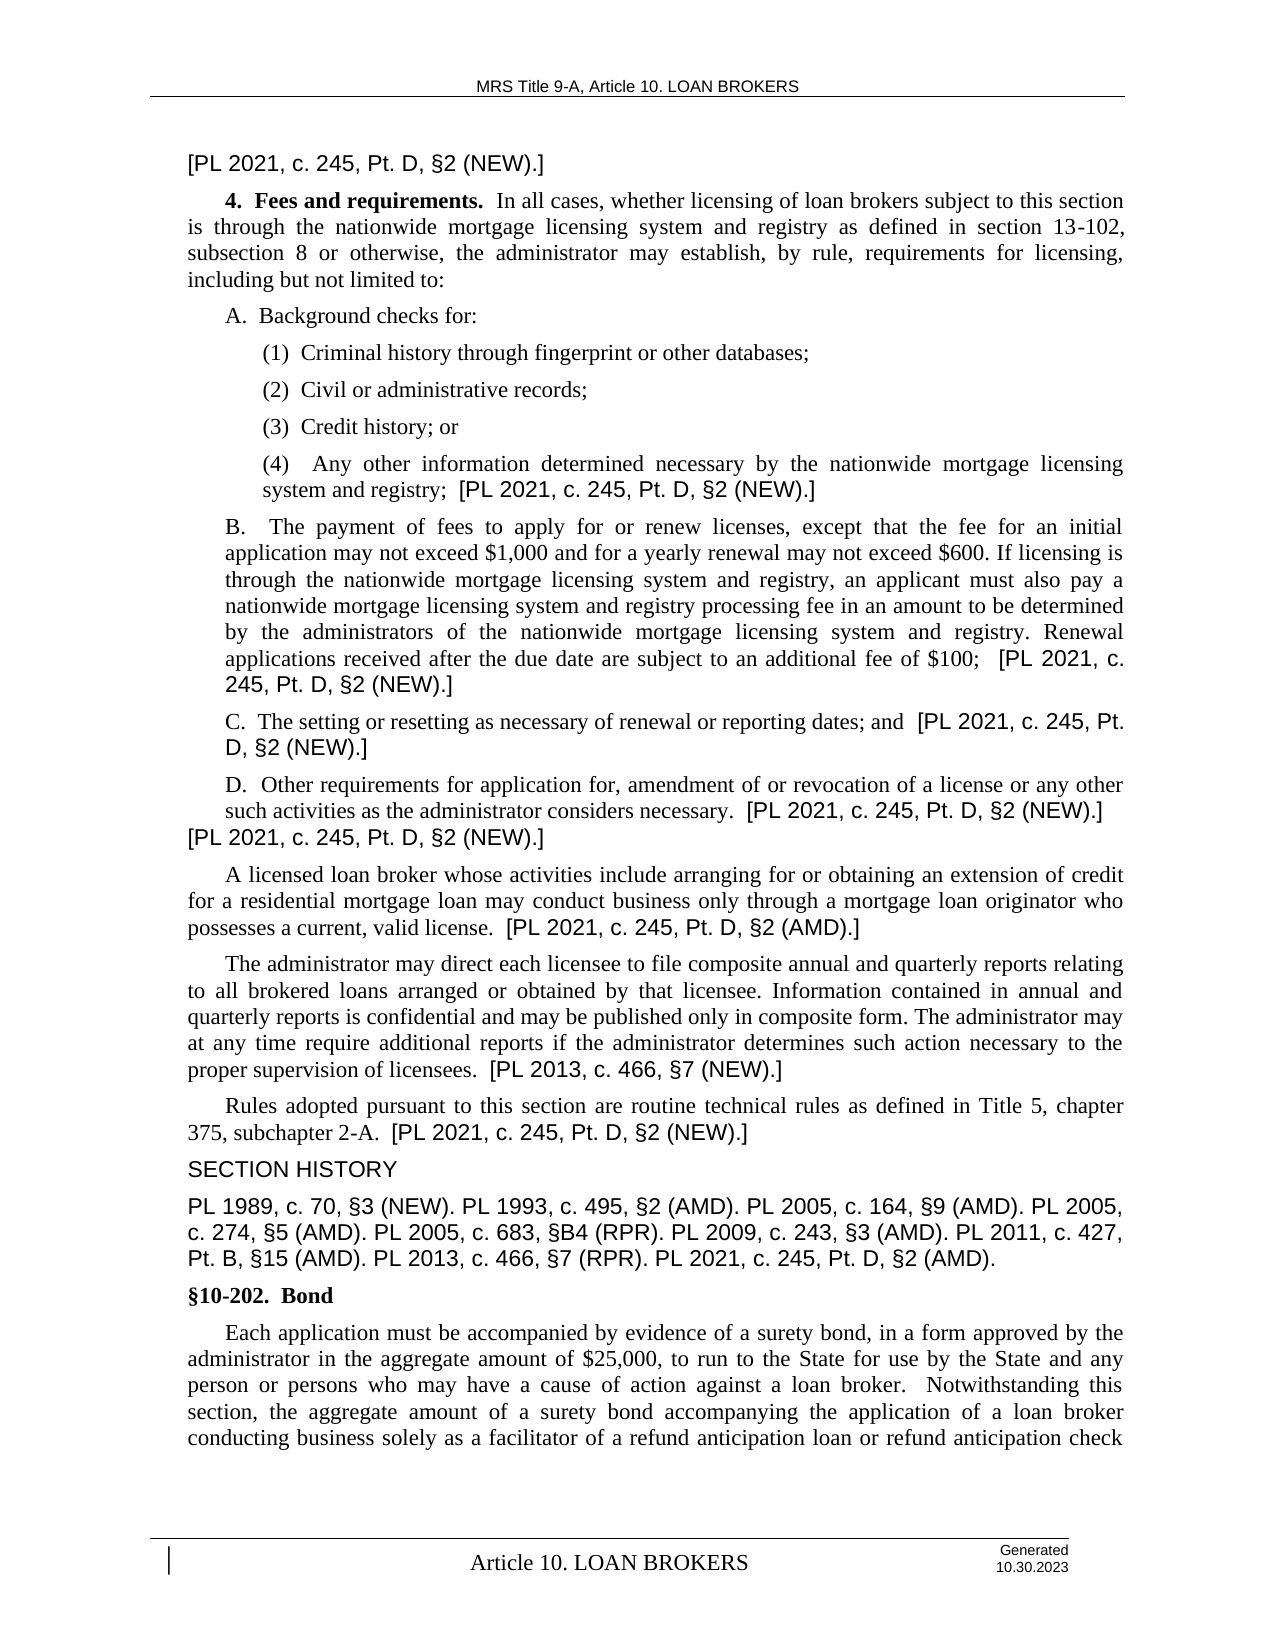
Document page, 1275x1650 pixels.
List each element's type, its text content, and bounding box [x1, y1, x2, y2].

text (3) Credit history; or [262, 413, 1125, 439]
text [187, 1319, 1125, 1451]
text The administrator may direct each licensee to file composite annual and quarterly reports relating to all brokered loans arranged or obtained by that licensee. Information contained in annual and quarterly reports is confidential and may be published only in composite form. The administrator may at any time require additional reports if the administrator determines such action necessary to the proper supervision of licensees. [PL 2013, c. 466, §7 (NEW).] [187, 950, 1125, 1082]
text [PL 2021, c. 245, Pt. D, §2 (NEW).] [187, 824, 1125, 850]
text Rules adopted pursuant to this section are routine technical rules as defined in Title 5, chapter 375, subchapter 2‑A. [PL 2021, c. 245, Pt. D, §2 (NEW).] [187, 1093, 1125, 1145]
text C. The setting or resetting as necessary of renewal or reporting dates; and [PL 2021, c. 245, Pt. D, §2 (NEW).] [225, 708, 1125, 761]
text §10-202. Bond [187, 1282, 1125, 1308]
text D. Other requirements for application for, amendment of or revocation of a license or any other such activities as the administrator considers necessary. [PL 2021, c. 245, Pt. D, §2 (NEW).] [225, 771, 1125, 824]
text PL 1989, c. 70, §3 (NEW). PL 1993, c. 495, §2 (AMD). PL 2005, c. 164, §9 (AMD). PL 2005, c. 274, §5 (AMD). PL 2005, c. 683, §B4 (RPR). PL 2009, c. 243, §3 (AMD). PL 2011, c. 427, Pt. B, §15 (AMD). PL 2013, c. 466, §7 (RPR). PL 2021, c. 245, Pt. D, §2 (AMD). [187, 1193, 1125, 1272]
text (1) Criminal history through fingerprint or other databases; [262, 339, 1125, 366]
text [PL 2021, c. 245, Pt. D, §2 (NEW).] [187, 150, 1125, 176]
text (4) Any other information determined necessary by the nationwide mortgage licensing system and registry; [PL 2021, c. 245, Pt. D, §2 (NEW).] [262, 450, 1125, 502]
text B. The payment of fees to apply for or renew licenses, except that the fee for an initial application may not exceed $1,000 and for a yearly renewal may not exceed $600. If licensing is through the nationwide mortgage licensing system and registry, an applicant must also pay a nationwide mortgage licensing system and registry processing fee in an amount to be determined by the administrators of the nationwide mortgage licensing system and registry. Renewal applications received after the due date are subject to an additional fee of $100; [PL 2021, c. 245, Pt. D, §2 (NEW).] [225, 513, 1125, 697]
text SECTION HISTORY [187, 1156, 1125, 1182]
text 4. Fees and requirements. In all cases, whether licensing of loan brokers subject to this section is through the nationwide mortgage licensing system and registry as defined in section 13‑102, subsection 8 or otherwise, the administrator may establish, by rule, requirements for licensing, including but not limited to: [187, 187, 1125, 292]
text (2) Civil or administrative records; [262, 376, 1125, 402]
text A. Background checks for: [225, 303, 1125, 329]
text A licensed loan broker whose activities include arranging for or obtaining an extension of credit for a residential mortgage loan may conduct business only through a mortgage loan originator who possesses a current, valid license. [PL 2021, c. 245, Pt. D, §2 (AMD).] [187, 861, 1125, 940]
